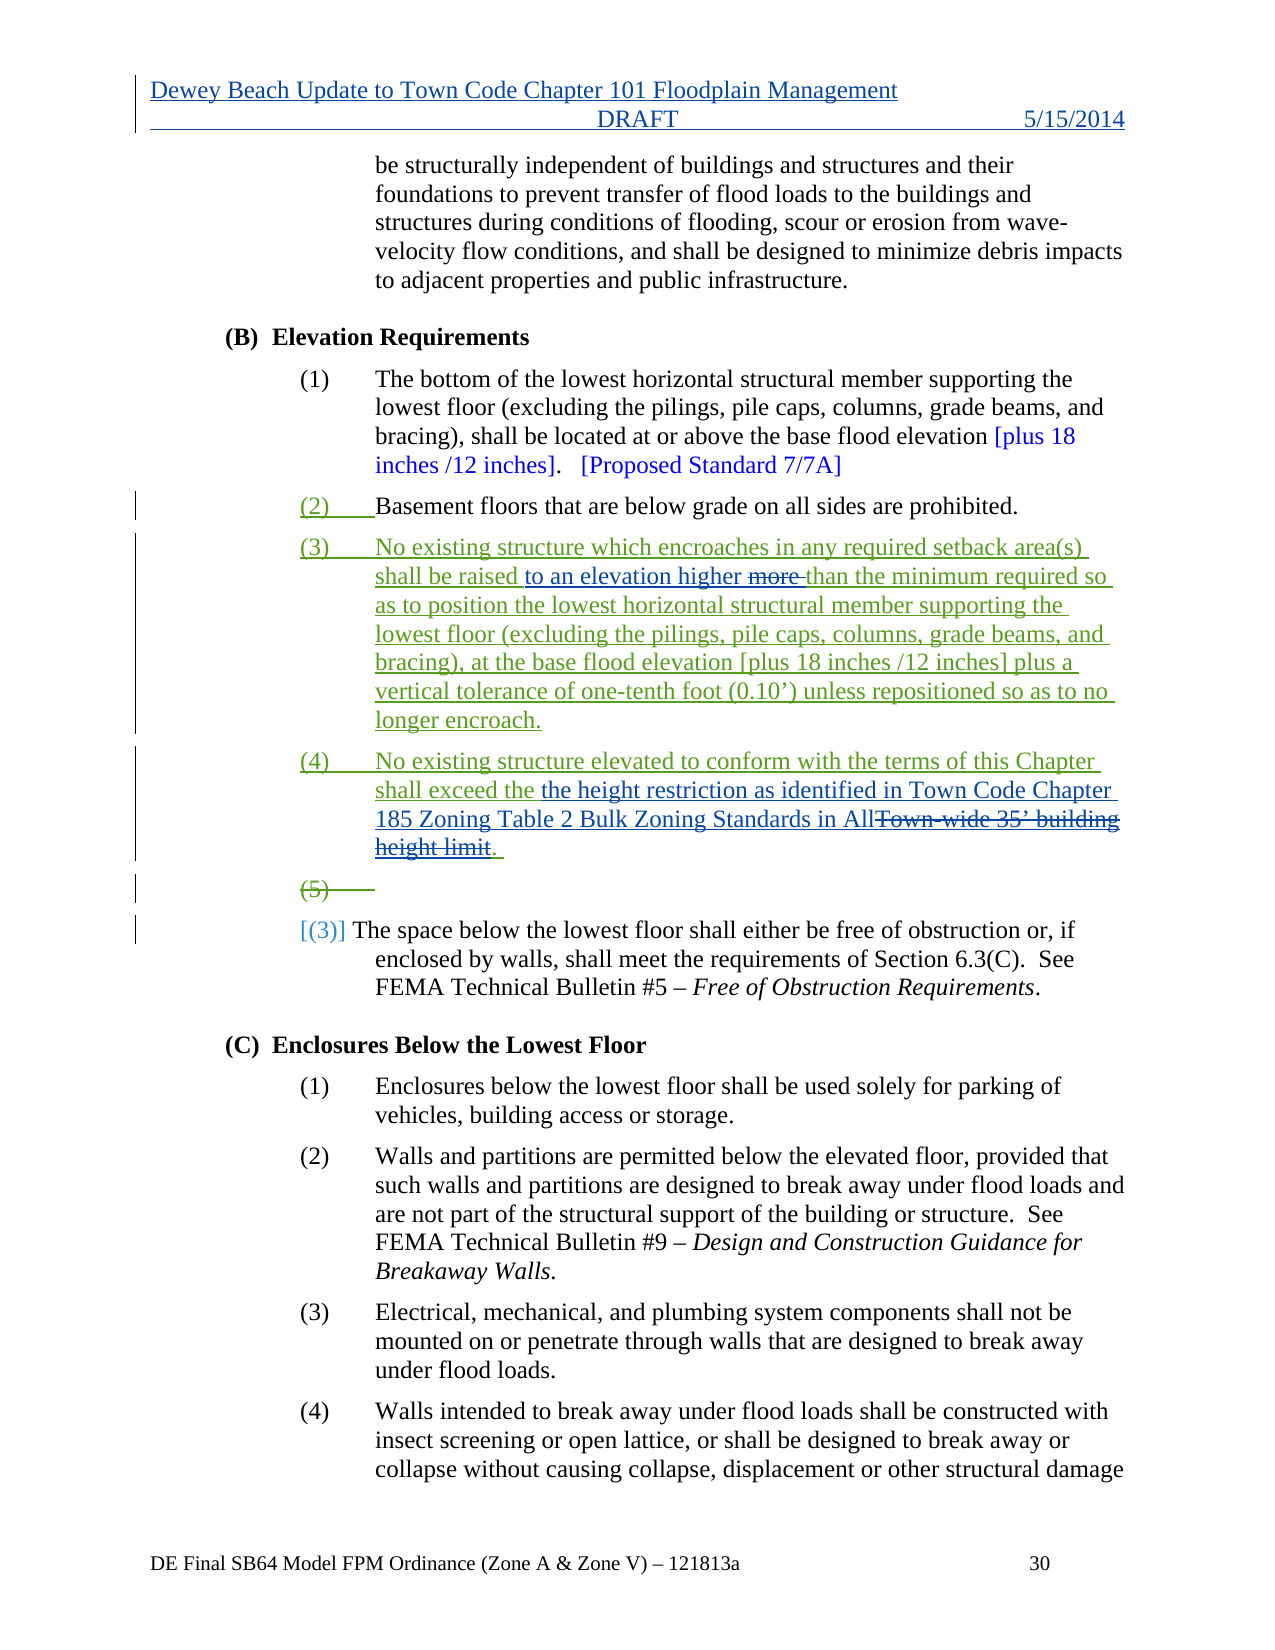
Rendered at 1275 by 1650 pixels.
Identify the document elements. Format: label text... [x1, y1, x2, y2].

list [300, 1396, 1125, 1482]
subtitle (C) Enclosures Below the Lowest Floor [225, 1030, 1125, 1059]
list The space below the lowest floor shall either be free of obstruction or, if enclosed by walls, shall meet the requirements of Section 6.3(C). See FEMA Technical Bulletin #5 – Free of Obstruction Requirements. [300, 915, 1125, 1001]
list Enclosures below the lowest floor shall be used solely for parking of vehicles, building access or storage. [300, 1071, 1125, 1129]
list Electrical, mechanical, and plumbing system components shall not be mounted on or penetrate through walls that are designed to break away under flood loads. [300, 1297, 1125, 1384]
list The bottom of the lowest horizontal structural member supporting the lowest floor (excluding the pilings, pile caps, columns, grade beams, and bracing), shall be located at or above the base flood elevation [plus 18 inches /12 inches]. [Proposed Standard 7/7A] [300, 364, 1125, 479]
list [300, 150, 1125, 294]
list Basement floors that are below grade on all sides are prohibited. [300, 491, 1125, 520]
list Walls and partitions are permitted below the elevated floor, provided that such walls and partitions are designed to break away under flood loads and are not part of the structural support of the building or structure. See FEMA Technical Bulletin #9 – Design and Construction Guidance for Breakaway Walls. [300, 1141, 1125, 1285]
subtitle (B) Elevation Requirements [225, 322, 1125, 351]
